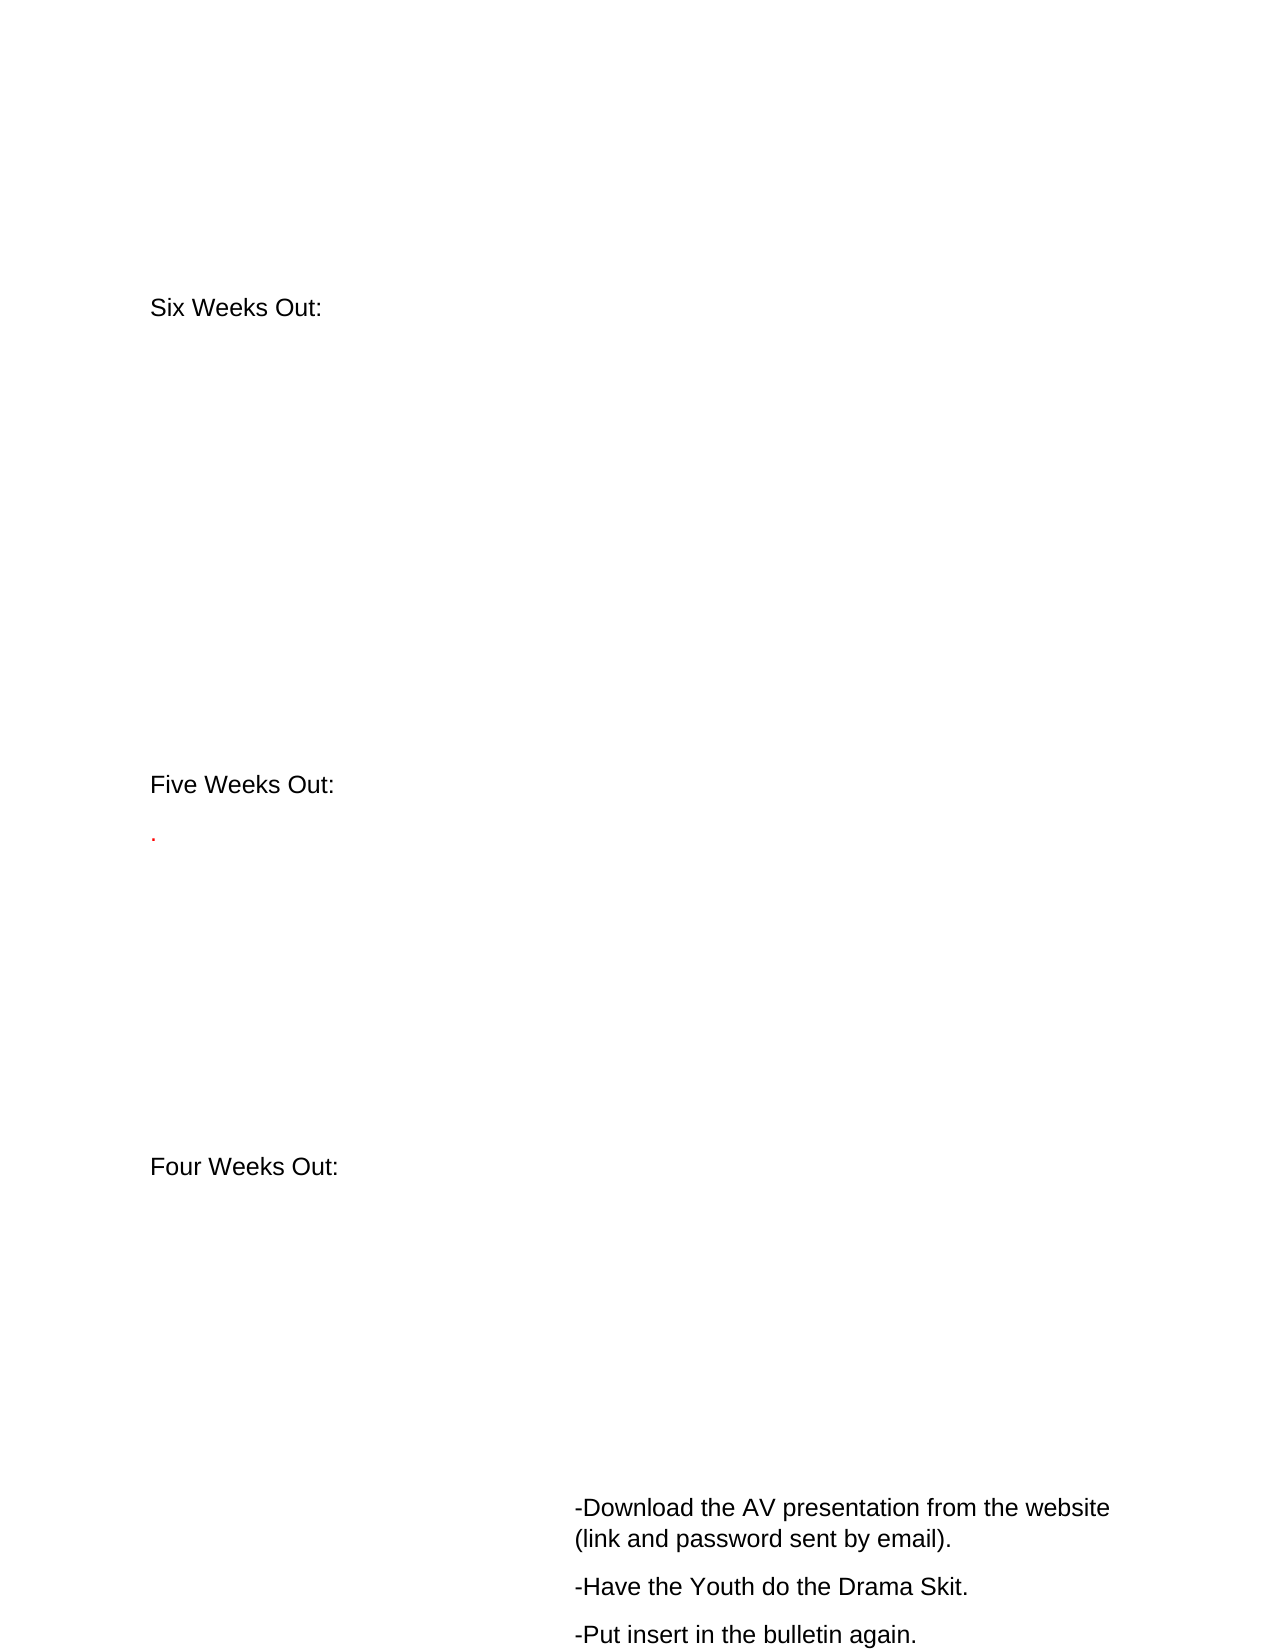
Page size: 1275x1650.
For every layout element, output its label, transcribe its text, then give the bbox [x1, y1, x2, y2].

text Four Weeks Out: [150, 1152, 1125, 1181]
text Six Weeks Out: [150, 293, 1125, 322]
text Five Weeks Out: [150, 770, 1125, 799]
text . [150, 818, 1125, 847]
